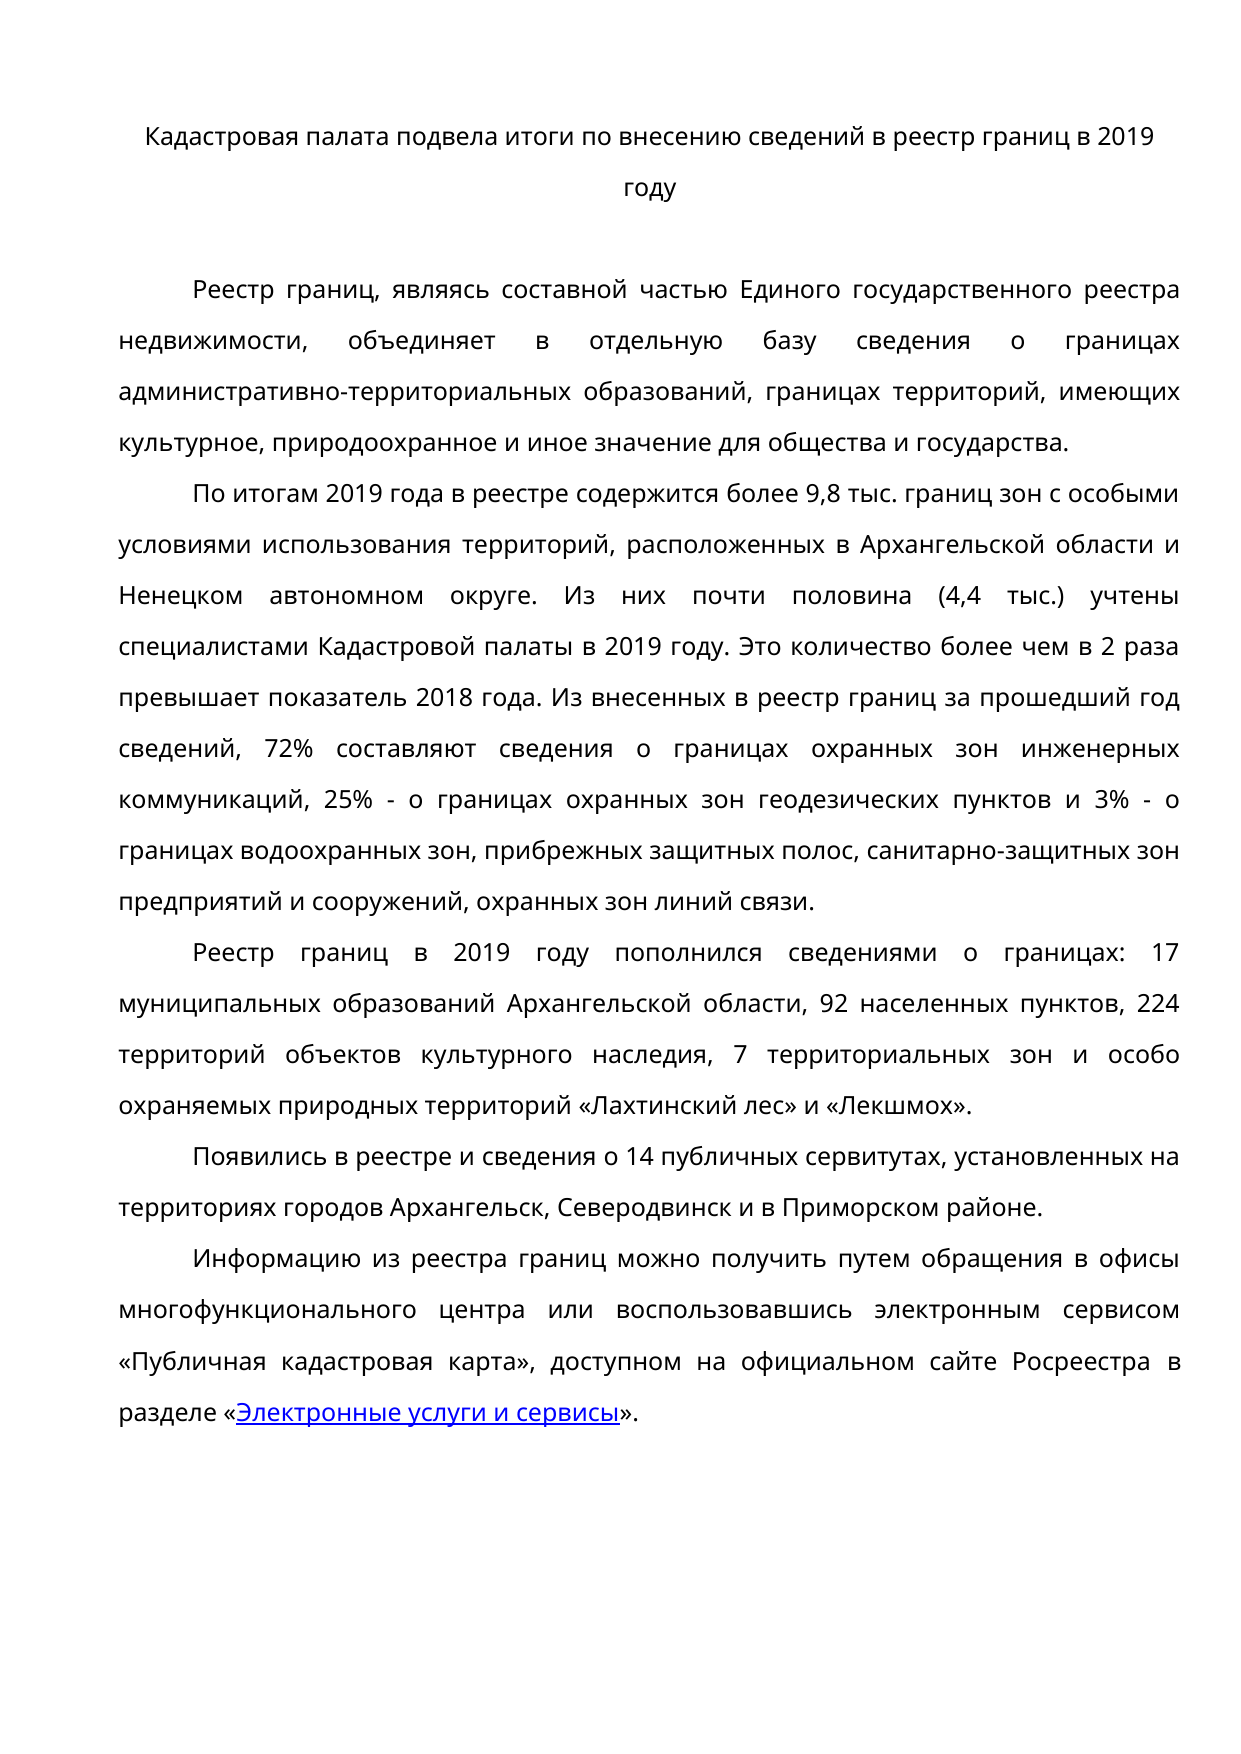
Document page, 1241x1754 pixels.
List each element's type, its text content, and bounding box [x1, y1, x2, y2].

text Реестр границ, являясь составной частью Единого государственного реестра недвижимости, объединяет в отдельную базу сведения о границах административно-территориальных образований, границах территорий, имеющих культурное, природоохранное и иное значение для общества и государства. [118, 271, 1181, 458]
text Реестр границ в 2019 году пополнился сведениями о границах: 17 муниципальных образований Архангельской области, 92 населенных пунктов, 224 территорий объектов культурного наследия, 7 территориальных зон и особо охраняемых природных территорий «Лахтинский лес» и «Лекшмох». [118, 935, 1181, 1122]
text Информацию из реестра границ можно получить путем обращения в офисы многофункционального центра или воспользовавшись электронным сервисом «Публичная кадастровая карта», доступном на официальном сайте Росреестра в разделе «Электронные услуги и сервисы». [118, 1241, 1181, 1428]
text Кадастровая палата подвела итоги по внесению сведений в реестр границ в 2019 году [118, 118, 1181, 203]
text По итогам 2019 года в реестре содержится более 9,8 тыс. границ зон с особыми условиями использования территорий, расположенных в Архангельской области и Ненецком автономном округе. Из них почти половина (4,4 тыс.) учтены специалистами Кадастровой палаты в 2019 году. Это количество более чем в 2 раза превышает показатель 2018 года. Из внесенных в реестр границ за прошедший год сведений, 72% составляют сведения о границах охранных зон инженерных коммуникаций, 25% - о границах охранных зон геодезических пунктов и 3% - о границах водоохранных зон, прибрежных защитных полос, санитарно-защитных зон предприятий и сооружений, охранных зон линий связи. [118, 475, 1181, 918]
list Появились в реестре и сведения о 14 публичных сервитутах, установленных на территориях городов Архангельск, Северодвинск и в Приморском районе. [118, 1139, 1181, 1224]
